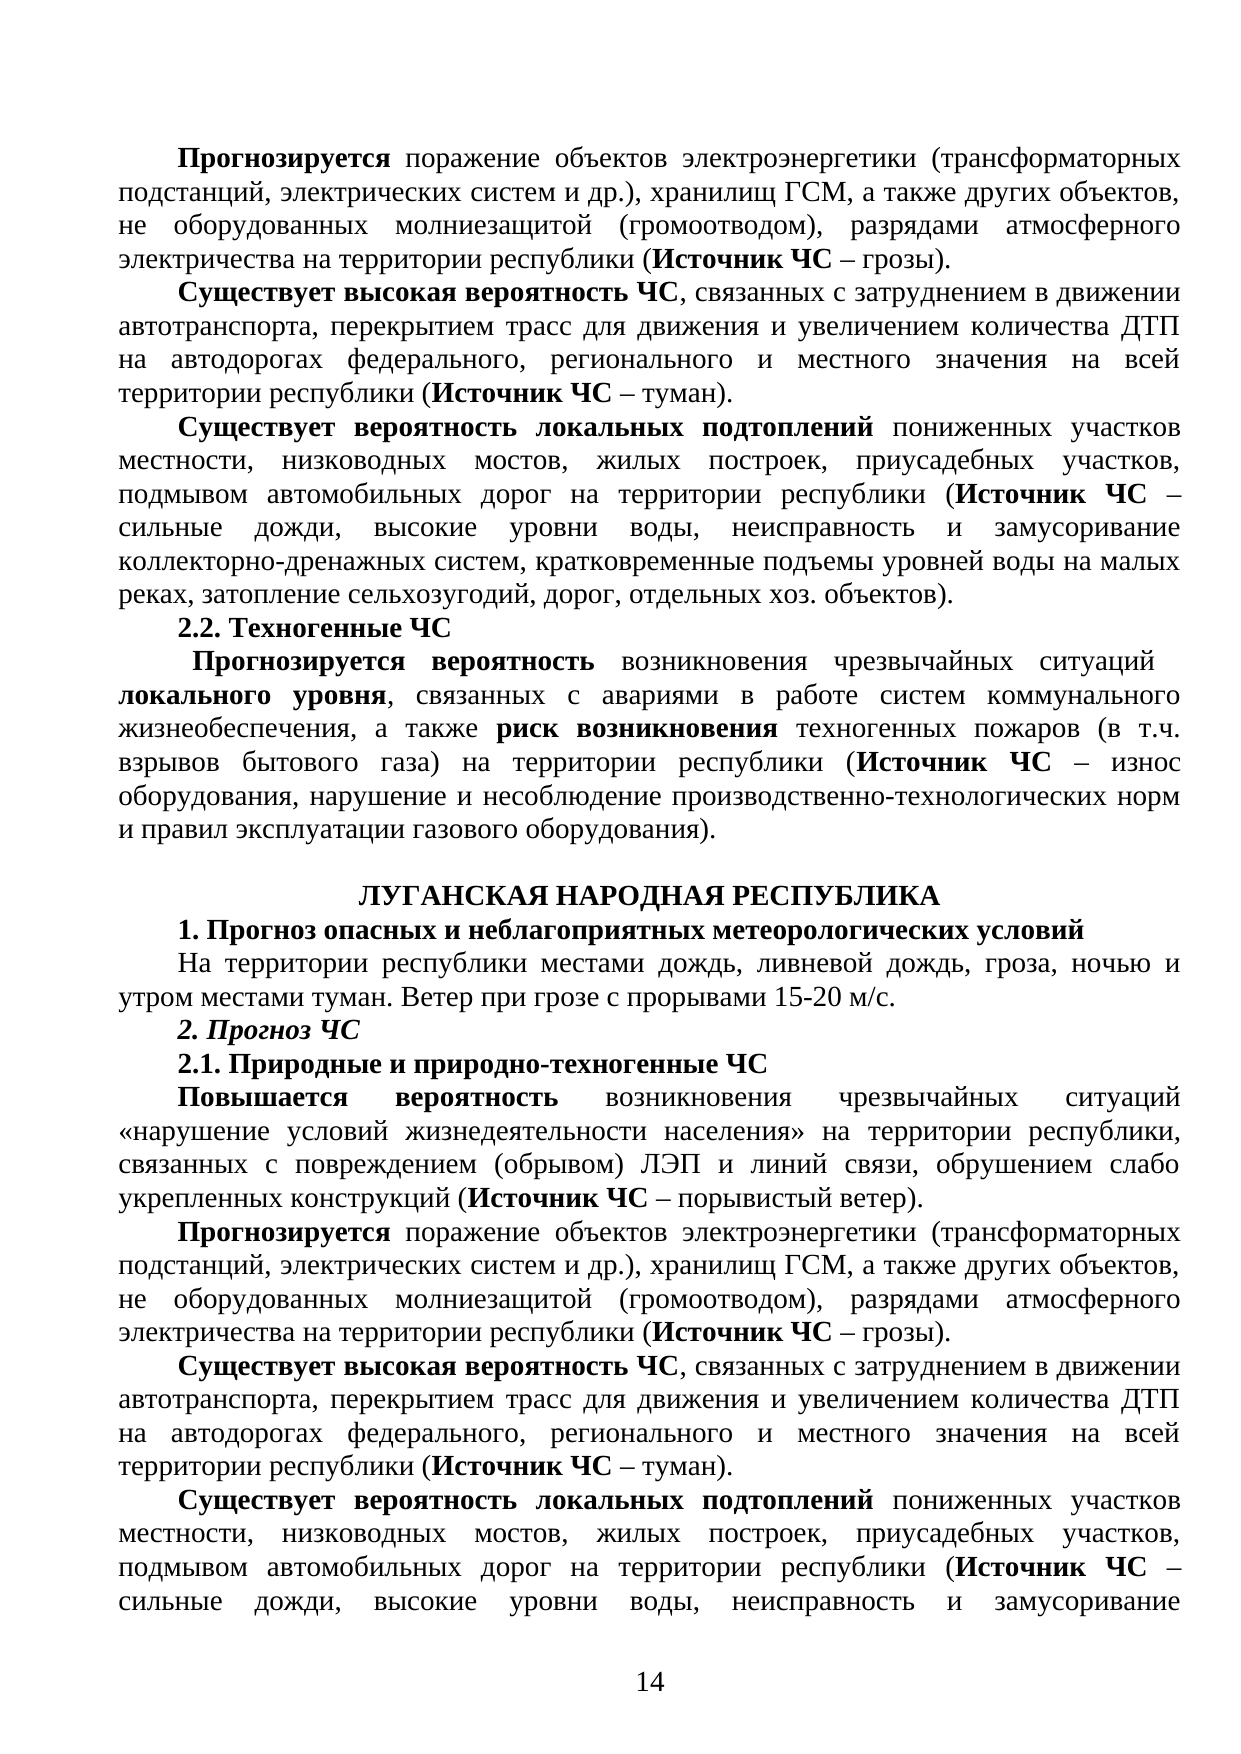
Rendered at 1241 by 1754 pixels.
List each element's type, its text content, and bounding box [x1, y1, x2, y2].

text Прогнозируется поражение объектов электроэнергетики (трансформаторных подстанций, электрических систем и др.), хранилищ ГСМ, а также других объектов, не оборудованных молниезащитой (громоотводом), разрядами атмосферного электричества на территории республики (Источник ЧС – грозы). [118, 140, 1181, 274]
text На территории республики местами дождь, ливневой дождь, гроза, ночью и утром местами туман. Ветер при грозе с прорывами 15-20 м/с. [118, 945, 1181, 1012]
text 2.1. Природные и природно-техногенные ЧС [118, 1046, 1181, 1079]
text Повышается вероятность возникновения чрезвычайных ситуаций «нарушение условий жизнедеятельности населения» на территории республики, связанных с повреждением (обрывом) ЛЭП и линий связи, обрушением слабо укрепленных конструкций (Источник ЧС – порывистый ветер). [118, 1079, 1181, 1214]
text 1. Прогноз опасных и неблагоприятных метеорологических условий [118, 912, 1181, 945]
text Прогнозируется поражение объектов электроэнергетики (трансформаторных подстанций, электрических систем и др.), хранилищ ГСМ, а также других объектов, не оборудованных молниезащитой (громоотводом), разрядами атмосферного электричества на территории республики (Источник ЧС – грозы). [118, 1214, 1181, 1348]
text 2. Прогноз ЧС [118, 1012, 1181, 1046]
text Существует высокая вероятность ЧС, связанных с затруднением в движении автотранспорта, перекрытием трасс для движения и увеличением количества ДТП на автодорогах федерального, регионального и местного значения на всей территории республики (Источник ЧС – туман). [118, 1348, 1181, 1482]
text Существует высокая вероятность ЧС, связанных с затруднением в движении автотранспорта, перекрытием трасс для движения и увеличением количества ДТП на автодорогах федерального, регионального и местного значения на всей территории республики (Источник ЧС – туман). [118, 274, 1181, 409]
text Прогнозируется вероятность возникновения чрезвычайных ситуаций локального уровня, связанных с авариями в работе систем коммунального жизнеобеспечения, а также риск возникновения техногенных пожаров (в т.ч. взрывов бытового газа) на территории республики (Источник ЧС – износ оборудования, нарушение и несоблюдение производственно-технологических норм и правил эксплуатации газового оборудования). [118, 643, 1181, 845]
text ЛУГАНСКАЯ НАРОДНАЯ РЕСПУБЛИКА [118, 878, 1181, 912]
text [118, 1482, 1181, 1616]
text 2.2. Техногенные ЧС [118, 610, 1181, 643]
